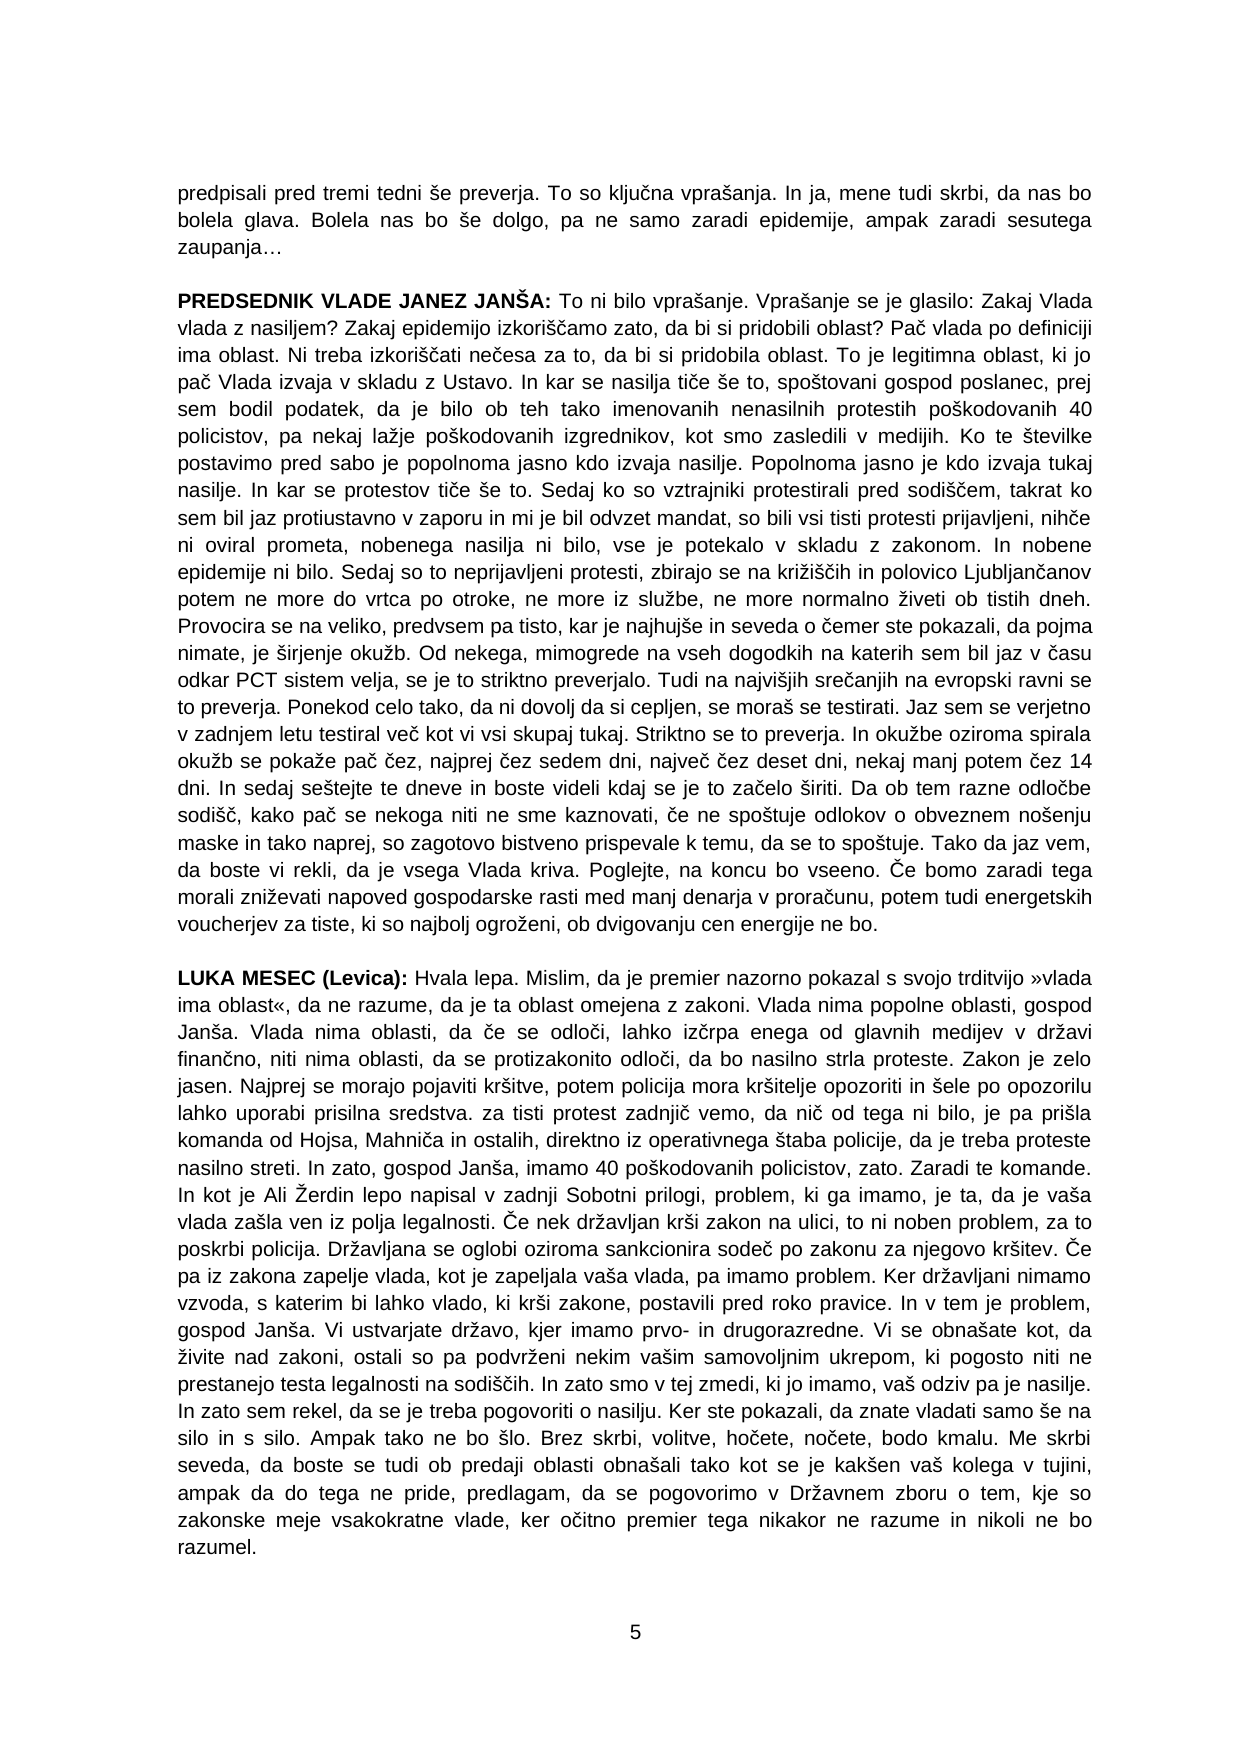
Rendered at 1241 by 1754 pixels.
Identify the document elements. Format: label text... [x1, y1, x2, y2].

text LUKA MESEC (Levica): Hvala lepa. Mislim, da je premier nazorno pokazal s svojo trditvijo »vlada ima oblast«, da ne razume, da je ta oblast omejena z zakoni. Vlada nima popolne oblasti, gospod Janša. Vlada nima oblasti, da če se odloči, lahko izčrpa enega od glavnih medijev v državi finančno, niti nima oblasti, da se protizakonito odloči, da bo nasilno strla proteste. Zakon je zelo jasen. Najprej se morajo pojaviti kršitve, potem policija mora kršitelje opozoriti in šele po opozorilu lahko uporabi prisilna sredstva. za tisti protest zadnjič vemo, da nič od tega ni bilo, je pa prišla komanda od Hojsa, Mahniča in ostalih, direktno iz operativnega štaba policije, da je treba proteste nasilno streti. In zato, gospod Janša, imamo 40 poškodovanih policistov, zato. Zaradi te komande. In kot je Ali Žerdin lepo napisal v zadnji Sobotni prilogi, problem, ki ga imamo, je ta, da je vaša vlada zašla ven iz polja legalnosti. Če nek državljan krši zakon na ulici, to ni noben problem, za to poskrbi policija. Državljana se oglobi oziroma sankcionira sodeč po zakonu za njegovo kršitev. Če pa iz zakona zapelje vlada, kot je zapeljala vaša vlada, pa imamo problem. Ker državljani nimamo vzvoda, s katerim bi lahko vlado, ki krši zakone, postavili pred roko pravice. In v tem je problem, gospod Janša. Vi ustvarjate državo, kjer imamo prvo- in drugorazredne. Vi se obnašate kot, da živite nad zakoni, ostali so pa podvrženi nekim vašim samovoljnim ukrepom, ki pogosto niti ne prestanejo testa legalnosti na sodiščih. In zato smo v tej zmedi, ki jo imamo, vaš odziv pa je nasilje. In zato sem rekel, da se je treba pogovoriti o nasilju. Ker ste pokazali, da znate vladati samo še na silo in s silo. Ampak tako ne bo šlo. Brez skrbi, volitve, hočete, nočete, bodo kmalu. Me skrbi seveda, da boste se tudi ob predaji oblasti obnašali tako kot se je kakšen vaš kolega v tujini, ampak da do tega ne pride, predlagam, da se pogovorimo v Državnem zboru o tem, kje so zakonske meje vsakokratne vlade, ker očitno premier tega nikakor ne razume in nikoli ne bo razumel. [177, 963, 1093, 1558]
text PREDSEDNIK VLADE JANEZ JANŠA: To ni bilo vprašanje. Vprašanje se je glasilo: Zakaj Vlada vlada z nasiljem? Zakaj epidemijo izkoriščamo zato, da bi si pridobili oblast? Pač vlada po definiciji ima oblast. Ni treba izkoriščati nečesa za to, da bi si pridobila oblast. To je legitimna oblast, ki jo pač Vlada izvaja v skladu z Ustavo. In kar se nasilja tiče še to, spoštovani gospod poslanec, prej sem bodil podatek, da je bilo ob teh tako imenovanih nenasilnih protestih poškodovanih 40 policistov, pa nekaj lažje poškodovanih izgrednikov, kot smo zasledili v medijih. Ko te številke postavimo pred sabo je popolnoma jasno kdo izvaja nasilje. Popolnoma jasno je kdo izvaja tukaj nasilje. In kar se protestov tiče še to. Sedaj ko so vztrajniki protestirali pred sodiščem, takrat ko sem bil jaz protiustavno v zaporu in mi je bil odvzet mandat, so bili vsi tisti protesti prijavljeni, nihče ni oviral prometa, nobenega nasilja ni bilo, vse je potekalo v skladu z zakonom. In nobene epidemije ni bilo. Sedaj so to neprijavljeni protesti, zbirajo se na križiščih in polovico Ljubljančanov potem ne more do vrtca po otroke, ne more iz službe, ne more normalno živeti ob tistih dneh. Provocira se na veliko, predvsem pa tisto, kar je najhujše in seveda o čemer ste pokazali, da pojma nimate, je širjenje okužb. Od nekega, mimogrede na vseh dogodkih na katerih sem bil jaz v času odkar PCT sistem velja, se je to striktno preverjalo. Tudi na najvišjih srečanjih na evropski ravni se to preverja. Ponekod celo tako, da ni dovolj da si cepljen, se moraš se testirati. Jaz sem se verjetno v zadnjem letu testiral več kot vi vsi skupaj tukaj. Striktno se to preverja. In okužbe oziroma spirala okužb se pokaže pač čez, najprej čez sedem dni, največ čez deset dni, nekaj manj potem čez 14 dni. In sedaj seštejte te dneve in boste videli kdaj se je to začelo širiti. Da ob tem razne odločbe sodišč, kako pač se nekoga niti ne sme kaznovati, če ne spoštuje odlokov o obveznem nošenju maske in tako naprej, so zagotovo bistveno prispevale k temu, da se to spoštuje. Tako da jaz vem, da boste vi rekli, da je vsega Vlada kriva. Poglejte, na koncu bo vseeno. Če bomo zaradi tega morali zniževati napoved gospodarske rasti med manj denarja v proračunu, potem tudi energetskih voucherjev za tiste, ki so najbolj ogroženi, ob dvigovanju cen energije ne bo. [177, 286, 1093, 936]
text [177, 177, 1093, 258]
